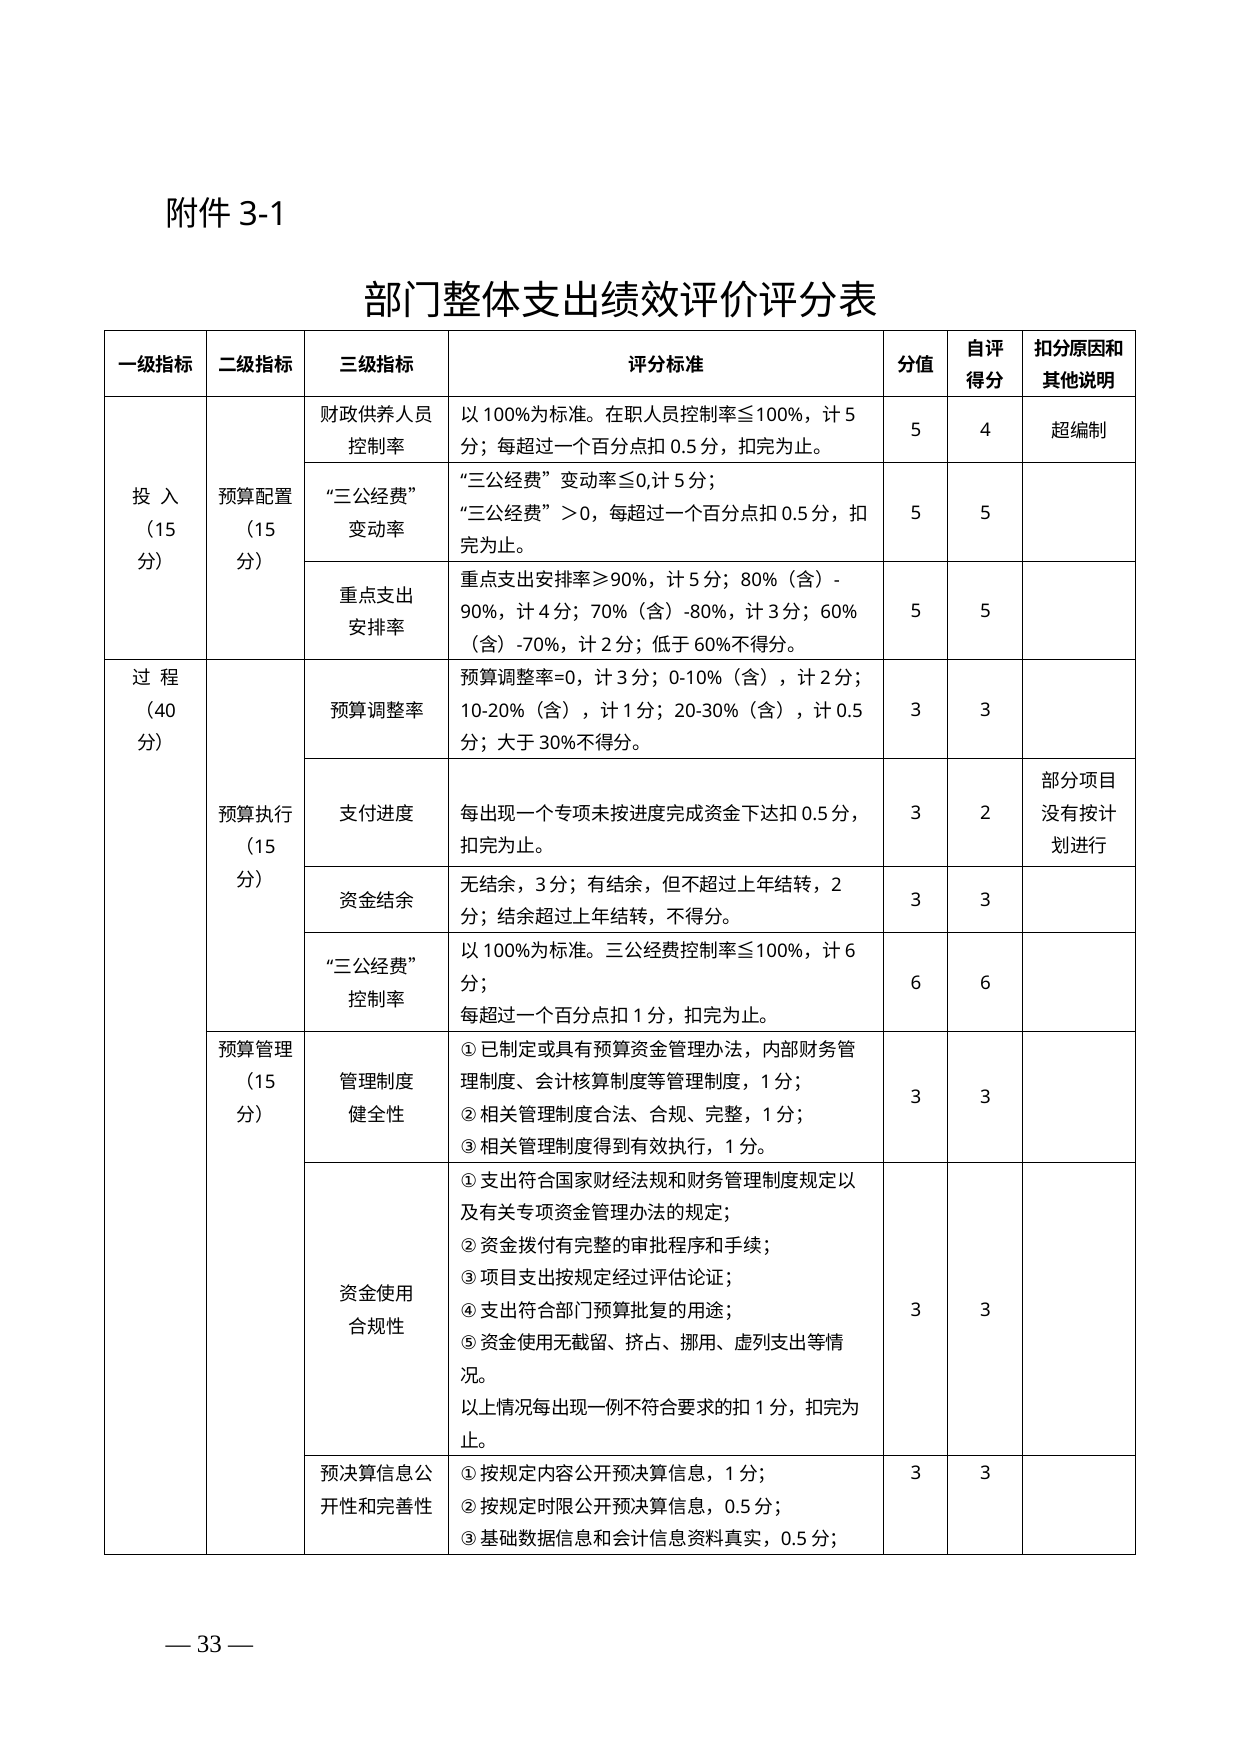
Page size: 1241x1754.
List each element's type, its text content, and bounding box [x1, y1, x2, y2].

table_cell 2 [948, 759, 1022, 866]
table_cell 支付进度 [305, 759, 448, 866]
table_cell 3 [948, 1032, 1022, 1162]
table_cell 3 [884, 867, 947, 932]
table_cell 6 [948, 933, 1022, 1031]
table_cell [1023, 463, 1135, 561]
table_cell [1023, 1163, 1135, 1455]
table_cell 以100%为标准。三公经费控制率≦100%，计6分； 每超过一个百分点扣1分，扣完为止。 [449, 933, 883, 1031]
table_cell 投 入 （15分） [105, 397, 206, 659]
table_cell 3 [948, 867, 1022, 932]
table_cell 资金使用 合规性 [305, 1163, 448, 1455]
table_header 评分标准 [449, 331, 883, 396]
table_cell [1023, 933, 1135, 1031]
table_cell ①支出符合国家财经法规和财务管理制度规定以及有关专项资金管理办法的规定； ②资金拨付有完整的审批程序和手续； ③项目支出按规定经过评估论证； ④支出符合部门预算批复的用途； ⑤资金使用无截留、挤占、挪用、虚列支出等情况。 以上情况每出现一例不符合要求的扣1分，扣完为止。 [449, 1163, 883, 1455]
table_cell 预算执行 （15分） [207, 660, 304, 1031]
table_cell 预决算信息公开性和完善性 [305, 1456, 448, 1554]
table_cell 3 [884, 660, 947, 758]
table_cell 重点支出安排率≥90%，计5分；80%（含）-90%，计4分；70%（含）-80%，计3分；60%（含）-70%，计2分；低于60%不得分。 [449, 562, 883, 659]
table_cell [449, 1456, 883, 1554]
table_cell 3 [948, 1163, 1022, 1455]
table_cell 预算配置 （15分） [207, 397, 304, 659]
table_cell 财政供养人员 控制率 [305, 397, 448, 462]
table_cell 5 [884, 397, 947, 462]
table_cell “三公经费” 控制率 [305, 933, 448, 1031]
table_cell 5 [884, 463, 947, 561]
table_cell 重点支出 安排率 [305, 562, 448, 659]
table_cell 3 [884, 1163, 947, 1455]
text 附件3-1 [165, 178, 1075, 243]
table_cell “三公经费” 变动率 [305, 463, 448, 561]
table_header 分值 [884, 331, 947, 396]
table_cell 3 [884, 1456, 947, 1554]
table_cell ①已制定或具有预算资金管理办法，内部财务管理制度、会计核算制度等管理制度，1分； ②相关管理制度合法、合规、完整，1分； ③相关管理制度得到有效执行，1分。 [449, 1032, 883, 1162]
table_cell [1023, 660, 1135, 758]
table_cell 预算管理 （15分） [207, 1032, 304, 1554]
table_header 三级指标 [305, 331, 448, 396]
table_cell [1023, 562, 1135, 659]
table_cell 预算调整率 [305, 660, 448, 758]
table_cell 资金结余 [305, 867, 448, 932]
table_cell [1023, 1032, 1135, 1162]
table_cell 3 [884, 1032, 947, 1162]
table_header 二级指标 [207, 331, 304, 396]
table_cell 部分项目没有按计划进行 [1023, 759, 1135, 866]
table_cell 管理制度 健全性 [305, 1032, 448, 1162]
table_cell 预算调整率=0，计3分；0-10%（含），计2分；10-20%（含），计1分；20-30%（含），计0.5分；大于30%不得分。 [449, 660, 883, 758]
table_cell “三公经费”变动率≦0,计5分； “三公经费”＞0，每超过一个百分点扣0.5分，扣完为止。 [449, 463, 883, 561]
table_cell 以100%为标准。在职人员控制率≦100%，计5分；每超过一个百分点扣0.5分，扣完为止。 [449, 397, 883, 462]
table_cell 5 [948, 463, 1022, 561]
table_header 自评得分 [948, 331, 1022, 396]
table_cell [1023, 1456, 1135, 1554]
table_cell 每出现一个专项未按进度完成资金下达扣0.5分，扣完为止。 [449, 759, 883, 866]
table_cell 3 [948, 660, 1022, 758]
table_cell 3 [948, 1456, 1022, 1554]
table_cell 无结余，3分；有结余，但不超过上年结转，2分；结余超过上年结转，不得分。 [449, 867, 883, 932]
text 部门整体支出绩效评价评分表 [165, 265, 1075, 330]
table_cell 3 [884, 759, 947, 866]
table_cell 4 [948, 397, 1022, 462]
table_cell 5 [884, 562, 947, 659]
table_header 扣分原因和其他说明 [1023, 331, 1135, 396]
table_cell [1023, 867, 1135, 932]
table_cell 过 程 （40分） [105, 660, 206, 1554]
table_header 一级指标 [105, 331, 206, 396]
table_cell 超编制 [1023, 397, 1135, 462]
table_cell 6 [884, 933, 947, 1031]
table_cell 5 [948, 562, 1022, 659]
